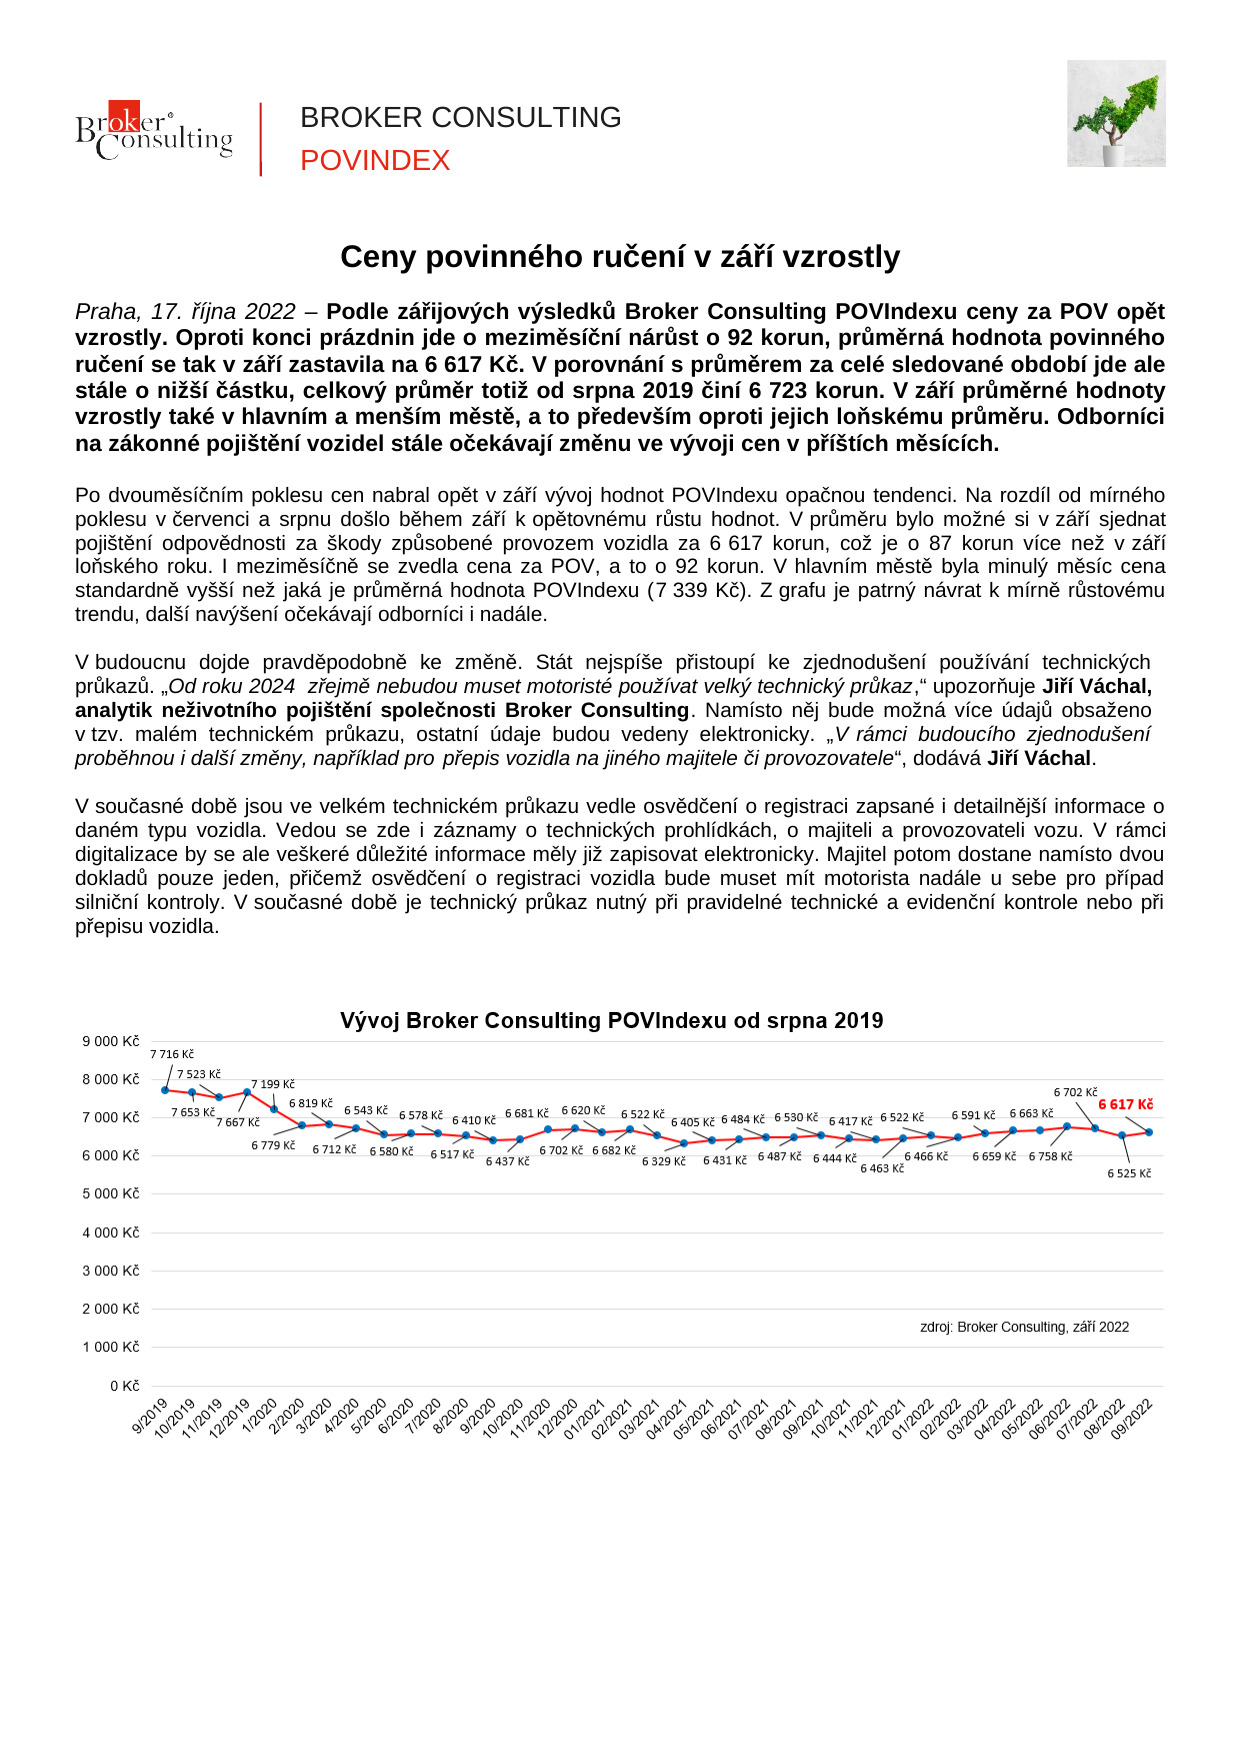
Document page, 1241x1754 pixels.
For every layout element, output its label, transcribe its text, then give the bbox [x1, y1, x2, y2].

text V současné době jsou ve velkém technickém průkazu vedle osvědčení o registraci zapsané i detailnější informace o daném typu vozidla. Vedou se zde i záznamy o technických prohlídkách, o majiteli a provozovateli vozu. V rámci digitalizace by se ale veškeré důležité informace měly již zapisovat elektronicky. Majitel potom dostane namísto dvou dokladů pouze jeden, přičemž osvědčení o registraci vozidla bude muset mít motorista nadále u sebe pro případ silniční kontroly. V současné době je technický průkaz nutný při pravidelné technické a evidenční kontrole nebo při přepisu vozidla. [75, 794, 1166, 938]
text Ceny povinného ručení v září vzrostly [75, 238, 1166, 274]
picture [75, 100, 233, 160]
text Po dvouměsíčním poklesu cen nabral opět v září vývoj hodnot POVIndexu opačnou tendenci. Na rozdíl od mírného poklesu v červenci a srpnu došlo během září k opětovnému růstu hodnot. V průměru bylo možné si v září sjednat pojištění odpovědnosti za škody způsobené provozem vozidla za 6 617 korun, což je o 87 korun více než v září loňského roku. I meziměsíčně se zvedla cena za POV, a to o 92 korun. V hlavním městě byla minulý měsíc cena standardně vyšší než jaká je průměrná hodnota POVIndexu (7 339 Kč). Z grafu je patrný návrat k mírně růstovému trendu, další navýšení očekávají odborníci i nadále. [75, 482, 1166, 626]
picture [75, 998, 1167, 1466]
text V budoucnu dojde pravděpodobně ke změně. Stát nejspíše přistoupí ke zjednodušení používání technických průkazů. „Od roku 2024 zřejmě nebudou muset motoristé používat velký technický průkaz,“ upozorňuje Jiří Váchal, analytik neživotního pojištění společnosti Broker Consulting. Namísto něj bude možná více údajů obsaženo v tzv. malém technickém průkazu, ostatní údaje budou vedeny elektronicky. „V rámci budoucího zjednodušení proběhnou i další změny, například pro přepis vozidla na jiného majitele či provozovatele“, dodává Jiří Váchal. [75, 650, 1153, 770]
text Praha, 17. října 2022 – Podle zářijových výsledků Broker Consulting POVIndexu ceny za POV opět vzrostly. Oproti konci prázdnin jde o meziměsíční nárůst o 92 korun, průměrná hodnota povinného ručení se tak v září zastavila na 6 617 Kč. V porovnání s průměrem za celé sledované období jde ale stále o nižší částku, celkový průměr totiž od srpna 2019 činí 6 723 korun. V září průměrné hodnoty vzrostly také v hlavním a menším městě, a to především oproti jejich loňskému průměru. Odborníci na zákonné pojištění vozidel stále očekávají změnu ve vývoji cen v příštích měsících. [75, 298, 1166, 456]
picture [1067, 60, 1167, 167]
